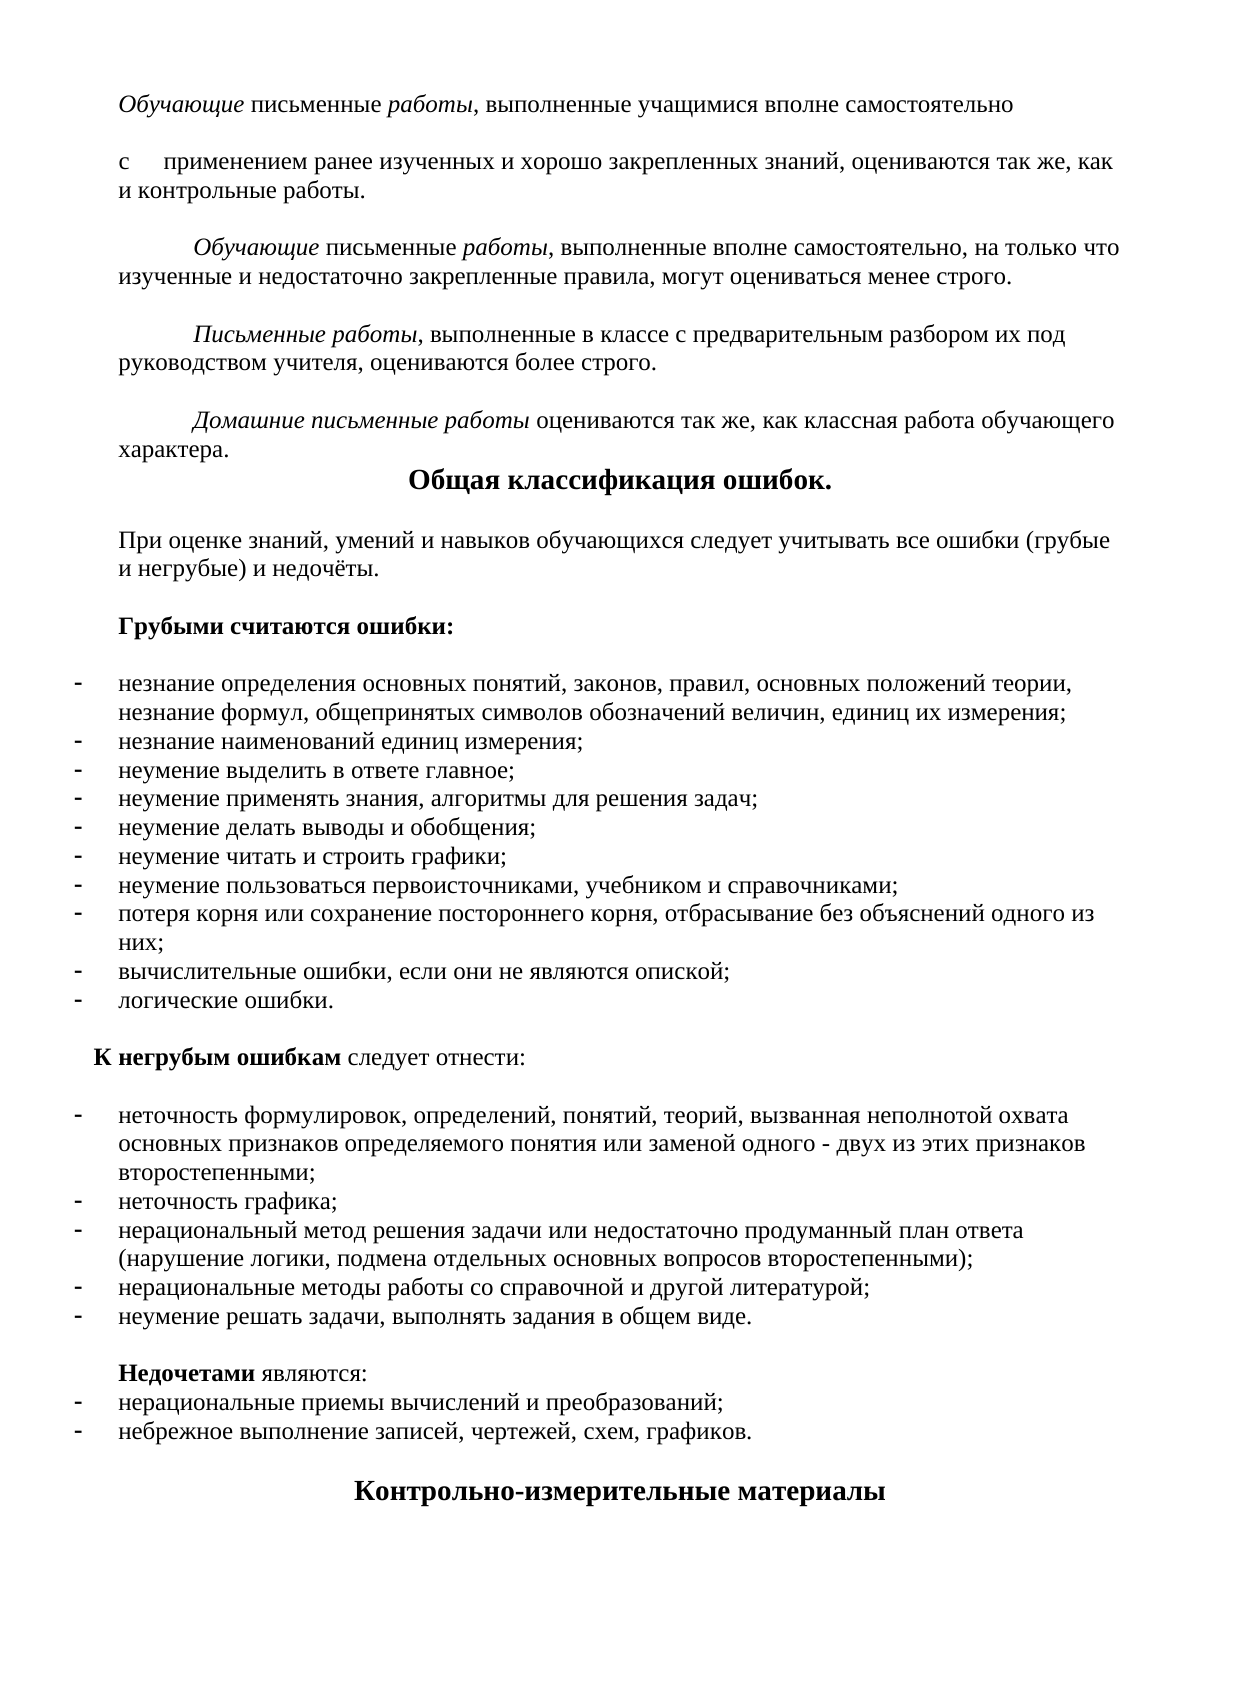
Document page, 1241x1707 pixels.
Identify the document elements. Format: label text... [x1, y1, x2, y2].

list неумение применять знания, алгоритмы для решения задач; [74, 783, 1122, 812]
list неумение решать задачи, выполнять задания в общем виде. [74, 1301, 1122, 1330]
list неточность графика; [74, 1186, 1122, 1215]
list небрежное выполнение записей, чертежей, схем, графиков. [74, 1416, 1122, 1445]
text Письменные работы, выполненные в классе с предварительным разбором их под руководством учителя, оцениваются более строго. [118, 319, 1122, 376]
list неумение пользоваться первоисточниками, учебником и справочниками; [74, 870, 1122, 898]
list потеря корня или сохранение постороннего корня, отбрасывание без объяснений одного из них; [74, 898, 1122, 956]
text Домашние письменные работы оцениваются так же, как классная работа обучающего характера. [118, 405, 1122, 462]
text При оценке знаний, умений и навыков обучающихся следует учитывать все ошибки (грубые и негрубые) и недочёты. [118, 525, 1122, 582]
text Общая классификация ошибок. [118, 462, 1122, 496]
text Грубыми считаются ошибки: [118, 611, 1122, 640]
list нерациональные методы работы со справочной и другой литературой; [74, 1272, 1122, 1301]
text Обучающие письменные работы, выполненные учащимися вполне самостоятельно [118, 89, 1122, 117]
text Контрольно-измерительные материалы [118, 1473, 1122, 1507]
list логические ошибки. [74, 985, 1122, 1013]
list нерациональные приемы вычислений и преобразований; [74, 1387, 1122, 1416]
list незнание наименований единиц измерения; [74, 726, 1122, 755]
text Недочетами являются: [118, 1358, 1122, 1387]
list вычислительные ошибки, если они не являются опиской; [74, 956, 1122, 985]
list негрубым ошибкам следует отнести: [93, 1042, 1122, 1071]
list незнание определения основных понятий, законов, правил, основных положений теории, незнание формул, общепринятых символов обозначений величин, единиц их измерения; [74, 668, 1122, 726]
list неточность формулировок, определений, понятий, теорий, вызванная неполнотой охвата основных признаков определяемого понятия или заменой одного - двух из этих признаков второстепенными; [74, 1100, 1122, 1186]
list нерациональный метод решения задачи или недостаточно продуманный план ответа (нарушение логики, подмена отдельных основных вопросов второстепенными); [74, 1215, 1122, 1272]
list неумение выделить в ответе главное; [74, 755, 1122, 783]
list применением ранее изученных и хорошо закрепленных знаний, оцениваются так же, как и контрольные работы. [118, 146, 1122, 204]
text Обучающие письменные работы, выполненные вполне самостоятельно, на только что изученные и недостаточно закрепленные правила, могут оцениваться менее строго. [118, 232, 1122, 290]
list неумение делать выводы и обобщения; [74, 812, 1122, 841]
list неумение читать и строить графики; [74, 841, 1122, 870]
